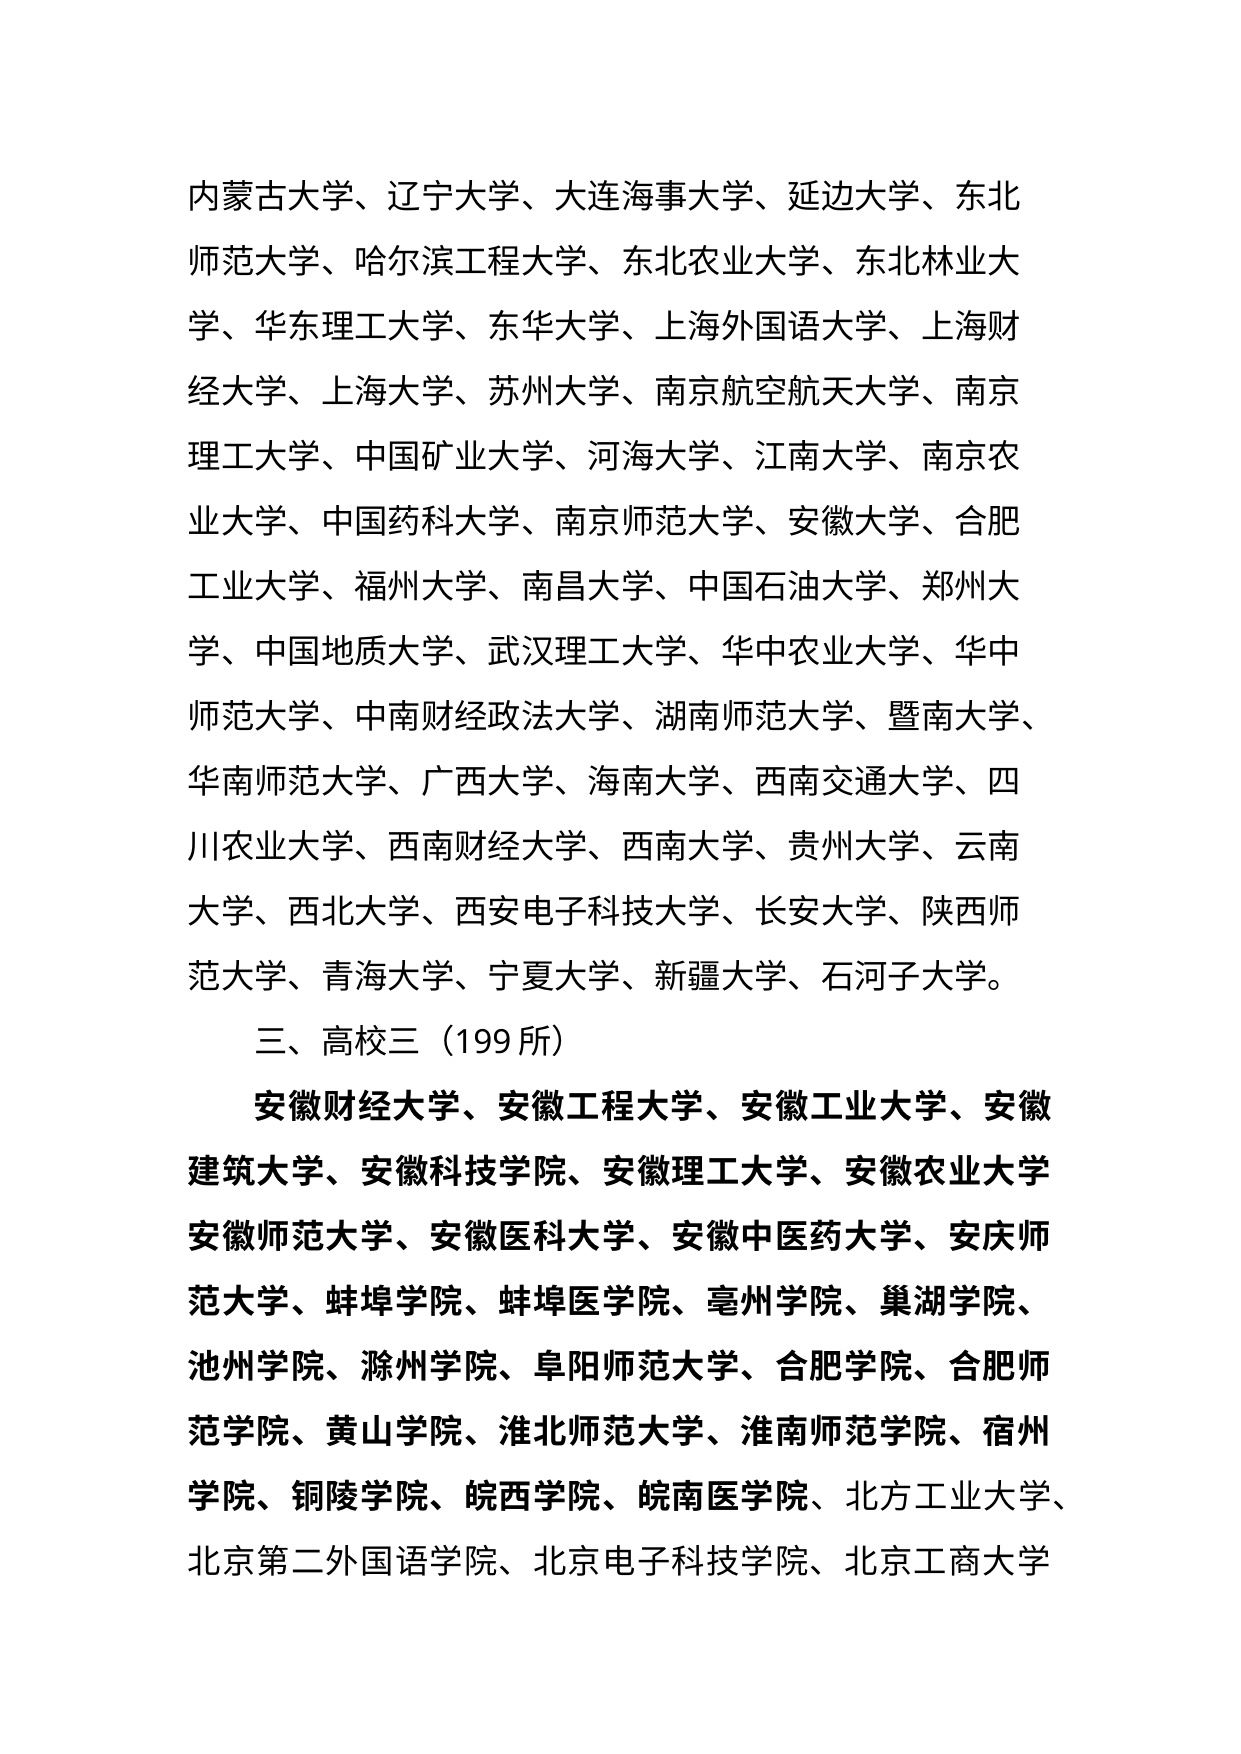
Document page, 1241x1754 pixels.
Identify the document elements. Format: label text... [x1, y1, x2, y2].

text 三、高校三（199所） [187, 1007, 1053, 1072]
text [187, 1072, 1053, 1592]
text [187, 162, 1053, 1007]
